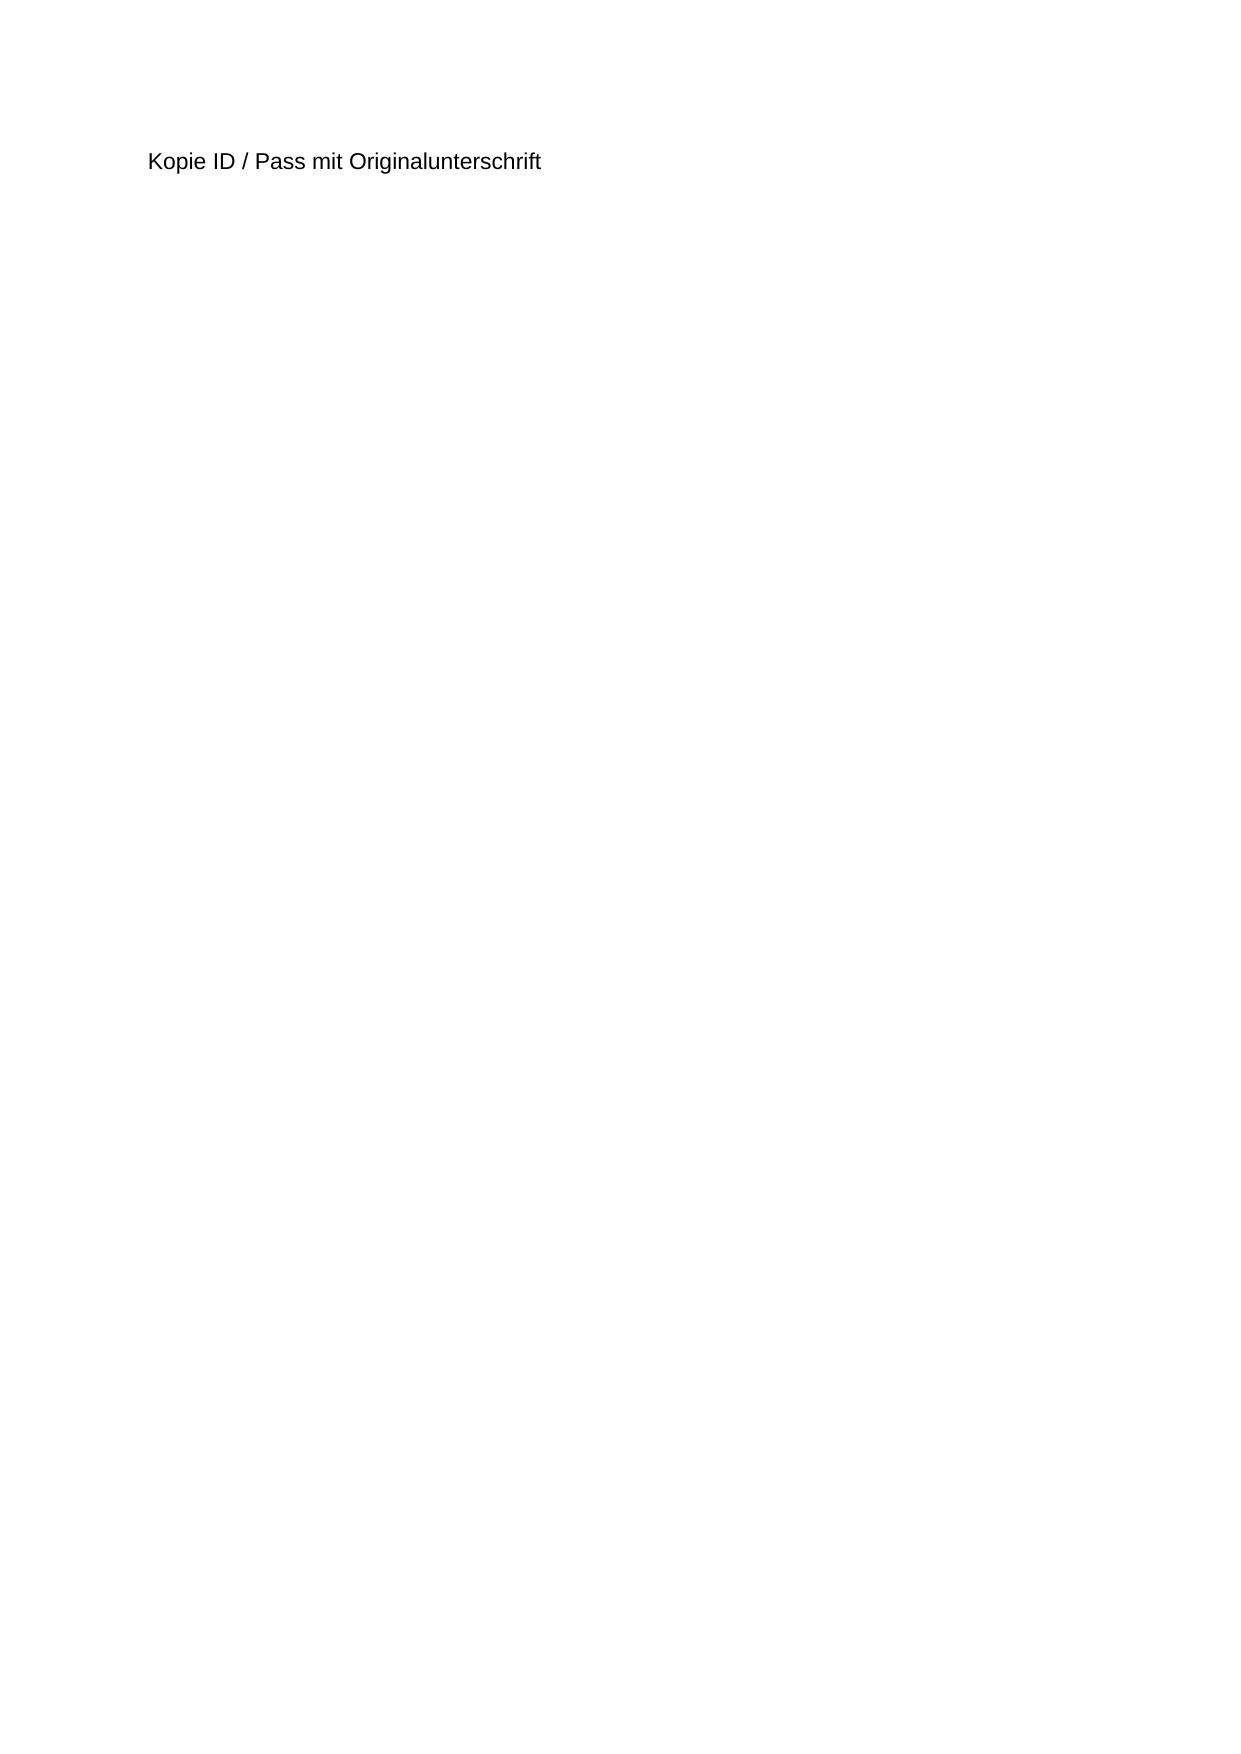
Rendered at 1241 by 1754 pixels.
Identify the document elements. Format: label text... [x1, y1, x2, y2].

text Kopie ID / Pass mit Originalunterschrift [148, 148, 1093, 175]
